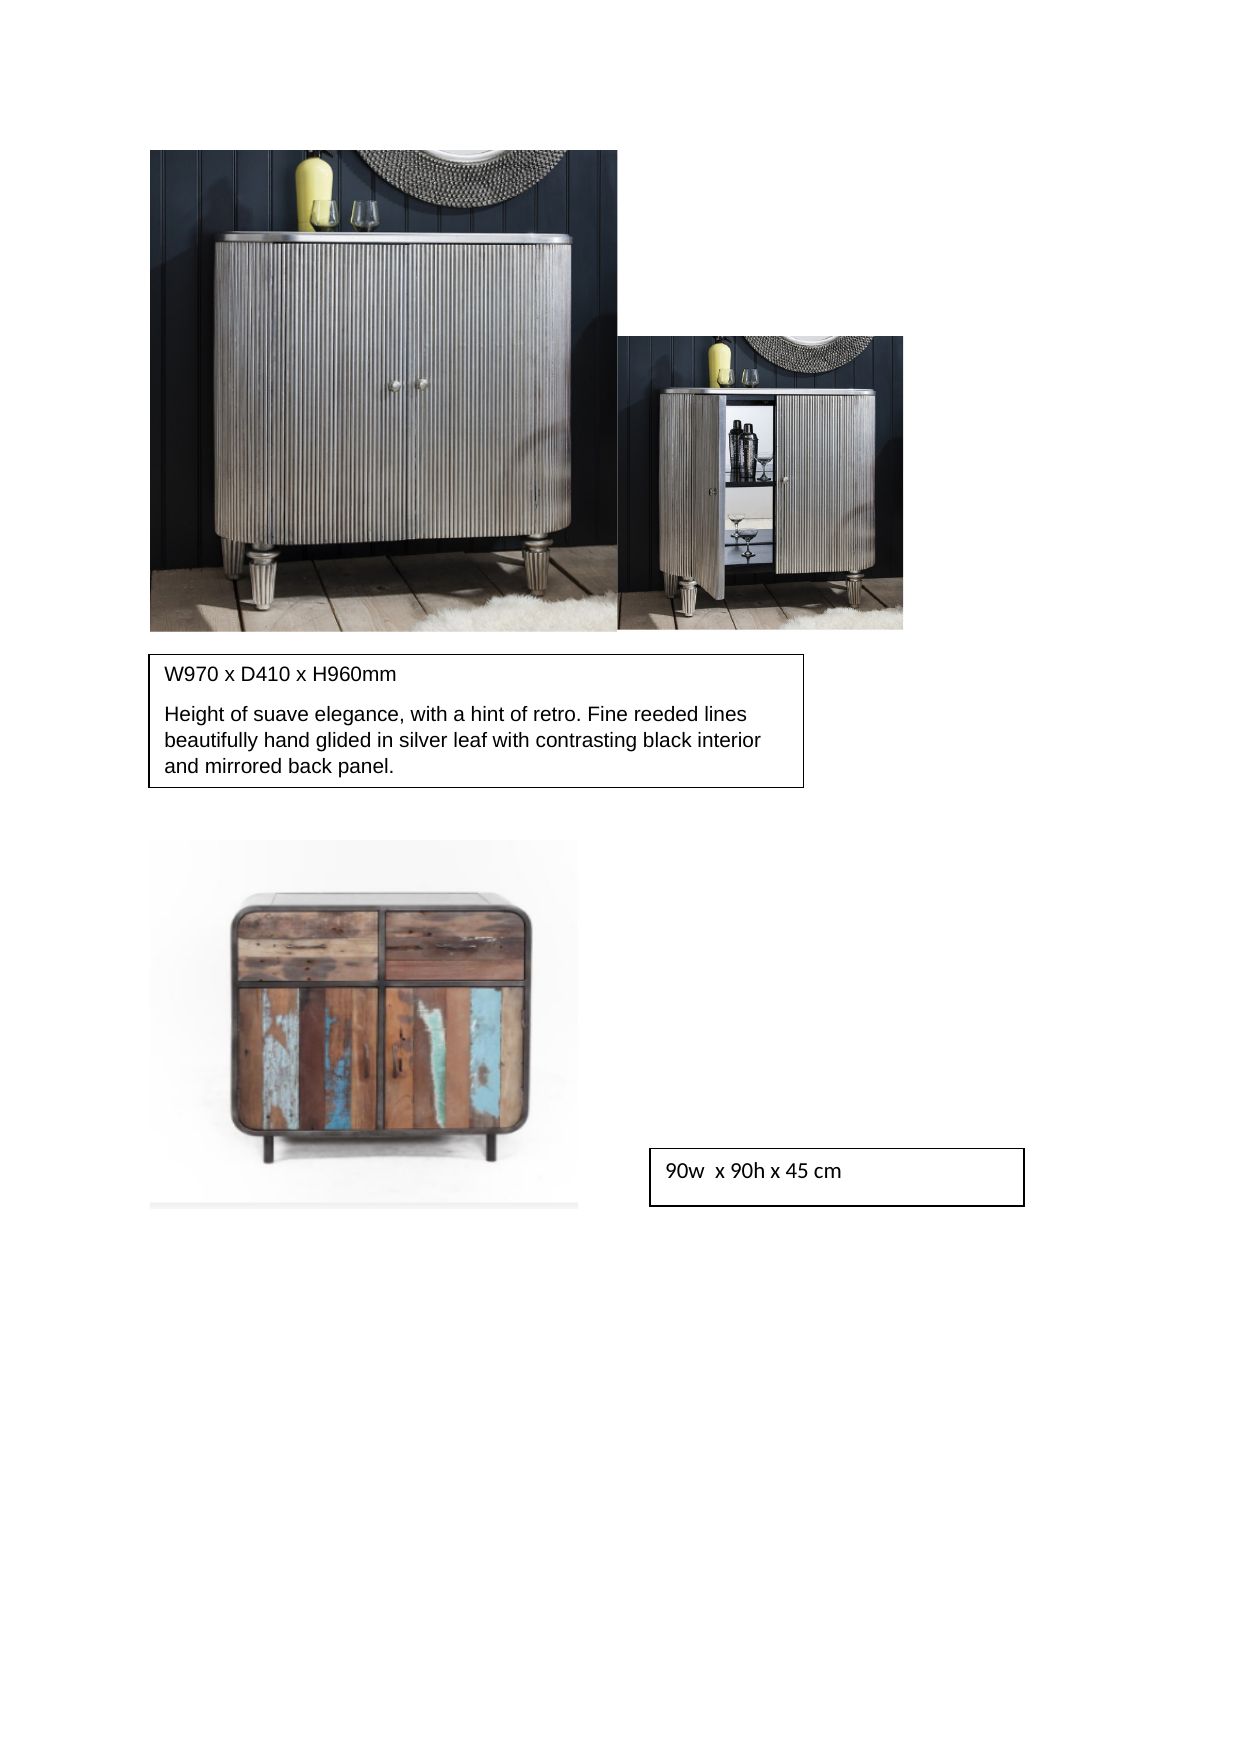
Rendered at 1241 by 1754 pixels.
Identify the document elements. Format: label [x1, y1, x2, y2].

picture [150, 150, 904, 635]
picture [150, 840, 579, 1209]
